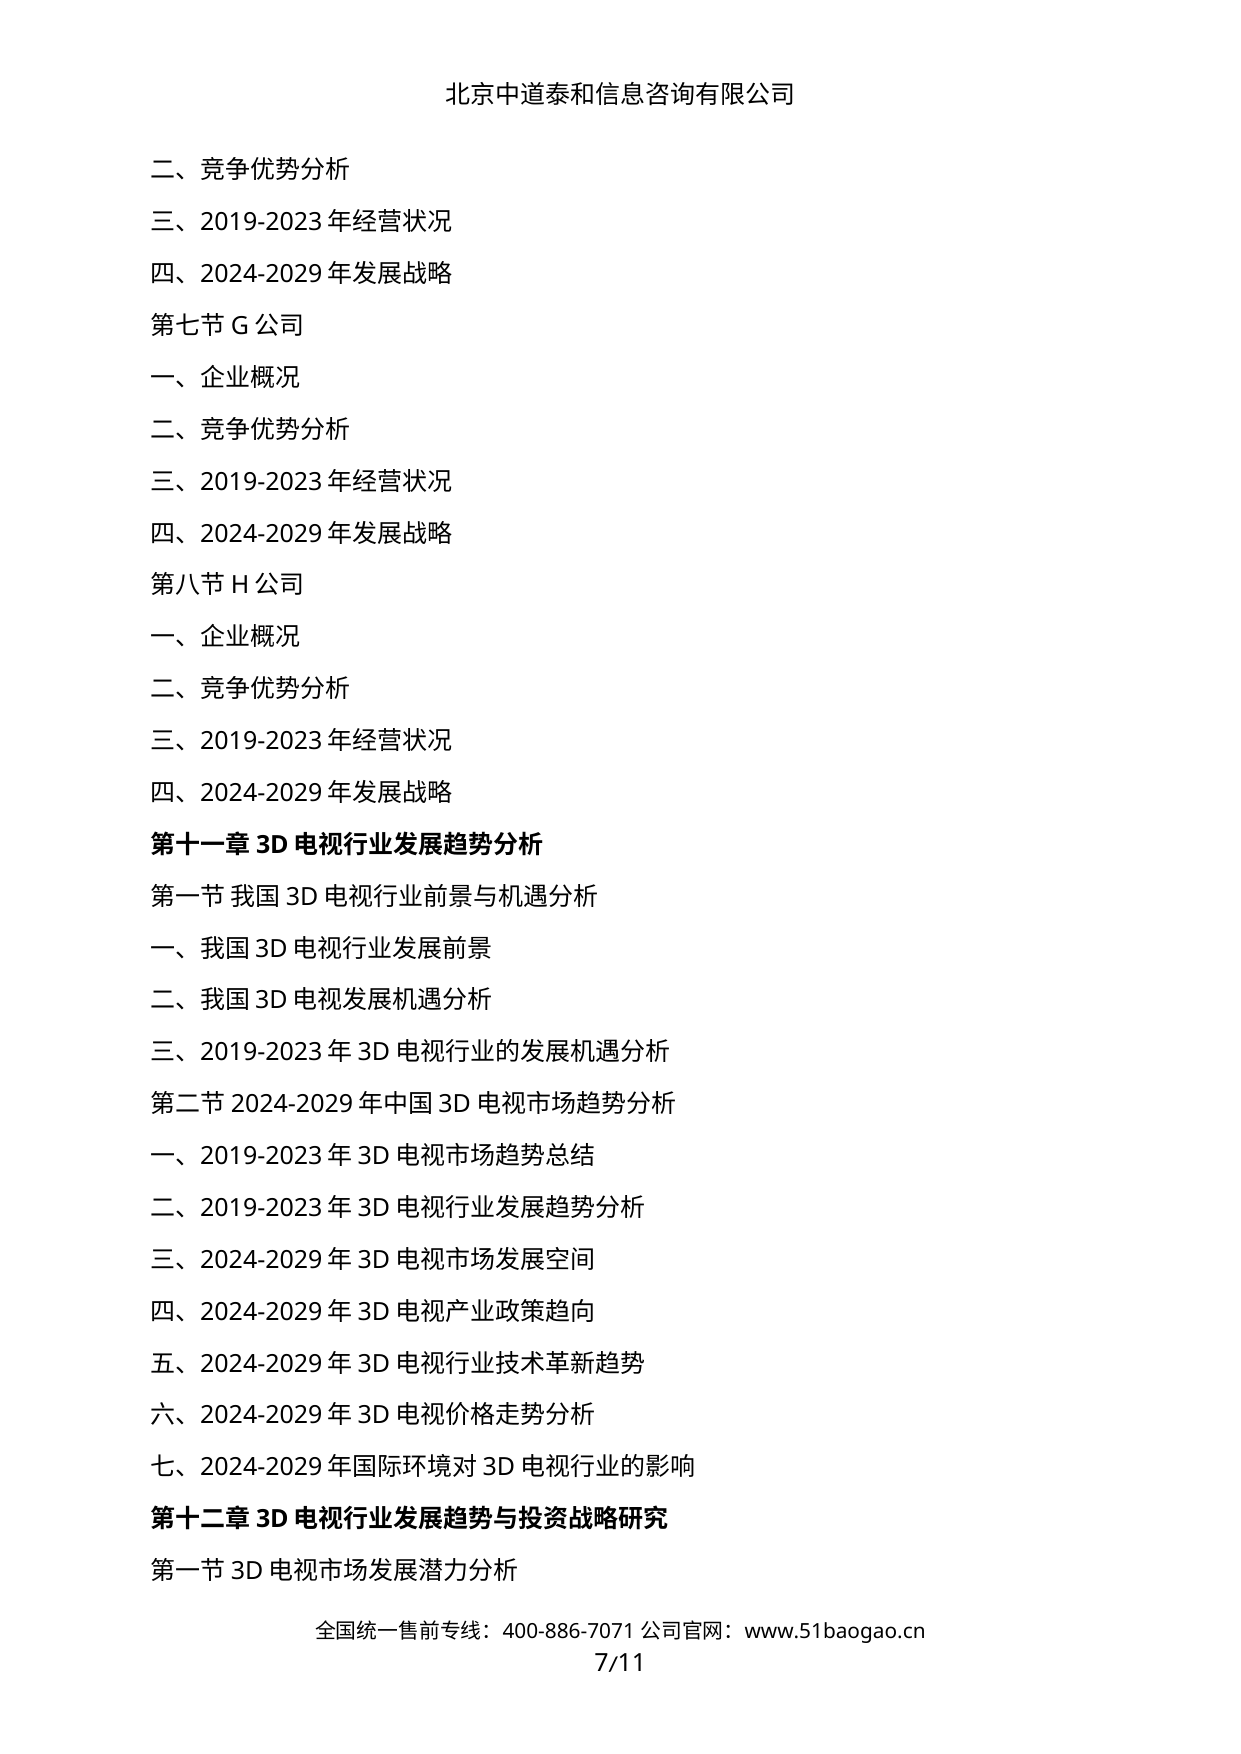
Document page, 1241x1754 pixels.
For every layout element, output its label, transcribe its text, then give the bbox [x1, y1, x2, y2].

text 一、企业概况 [150, 357, 1090, 394]
text 三、2024-2029年3D电视市场发展空间 [150, 1239, 1090, 1276]
text 第七节 G公司 [150, 306, 1090, 342]
text 四、2024-2029年发展战略 [150, 513, 1090, 549]
text 二、2019-2023年3D电视行业发展趋势分析 [150, 1187, 1090, 1224]
text 二、竞争优势分析 [150, 150, 1090, 186]
text 六、2024-2029年3D电视价格走势分析 [150, 1395, 1090, 1431]
text 四、2024-2029年发展战略 [150, 254, 1090, 290]
text 第一节 3D电视市场发展潜力分析 [150, 1551, 1090, 1587]
text 二、竞争优势分析 [150, 409, 1090, 446]
text 三、2019-2023年经营状况 [150, 461, 1090, 497]
text 第十一章 3D电视行业发展趋势分析 [150, 824, 1090, 861]
text 四、2024-2029年发展战略 [150, 772, 1090, 809]
text 三、2019-2023年经营状况 [150, 721, 1090, 757]
text 一、2019-2023年3D电视市场趋势总结 [150, 1136, 1090, 1172]
text 一、我国3D电视行业发展前景 [150, 928, 1090, 964]
text 七、2024-2029年国际环境对3D电视行业的影响 [150, 1447, 1090, 1483]
text 第八节 H公司 [150, 565, 1090, 601]
text 第十二章 3D电视行业发展趋势与投资战略研究 [150, 1499, 1090, 1535]
text 第一节 我国3D电视行业前景与机遇分析 [150, 876, 1090, 912]
text 一、企业概况 [150, 617, 1090, 653]
text 第二节 2024-2029年中国3D电视市场趋势分析 [150, 1084, 1090, 1120]
text 四、2024-2029年3D电视产业政策趋向 [150, 1291, 1090, 1327]
text 三、2019-2023年3D电视行业的发展机遇分析 [150, 1032, 1090, 1068]
text 二、竞争优势分析 [150, 669, 1090, 705]
text 二、我国3D电视发展机遇分析 [150, 980, 1090, 1016]
text 三、2019-2023年经营状况 [150, 202, 1090, 238]
text 五、2024-2029年3D电视行业技术革新趋势 [150, 1343, 1090, 1379]
